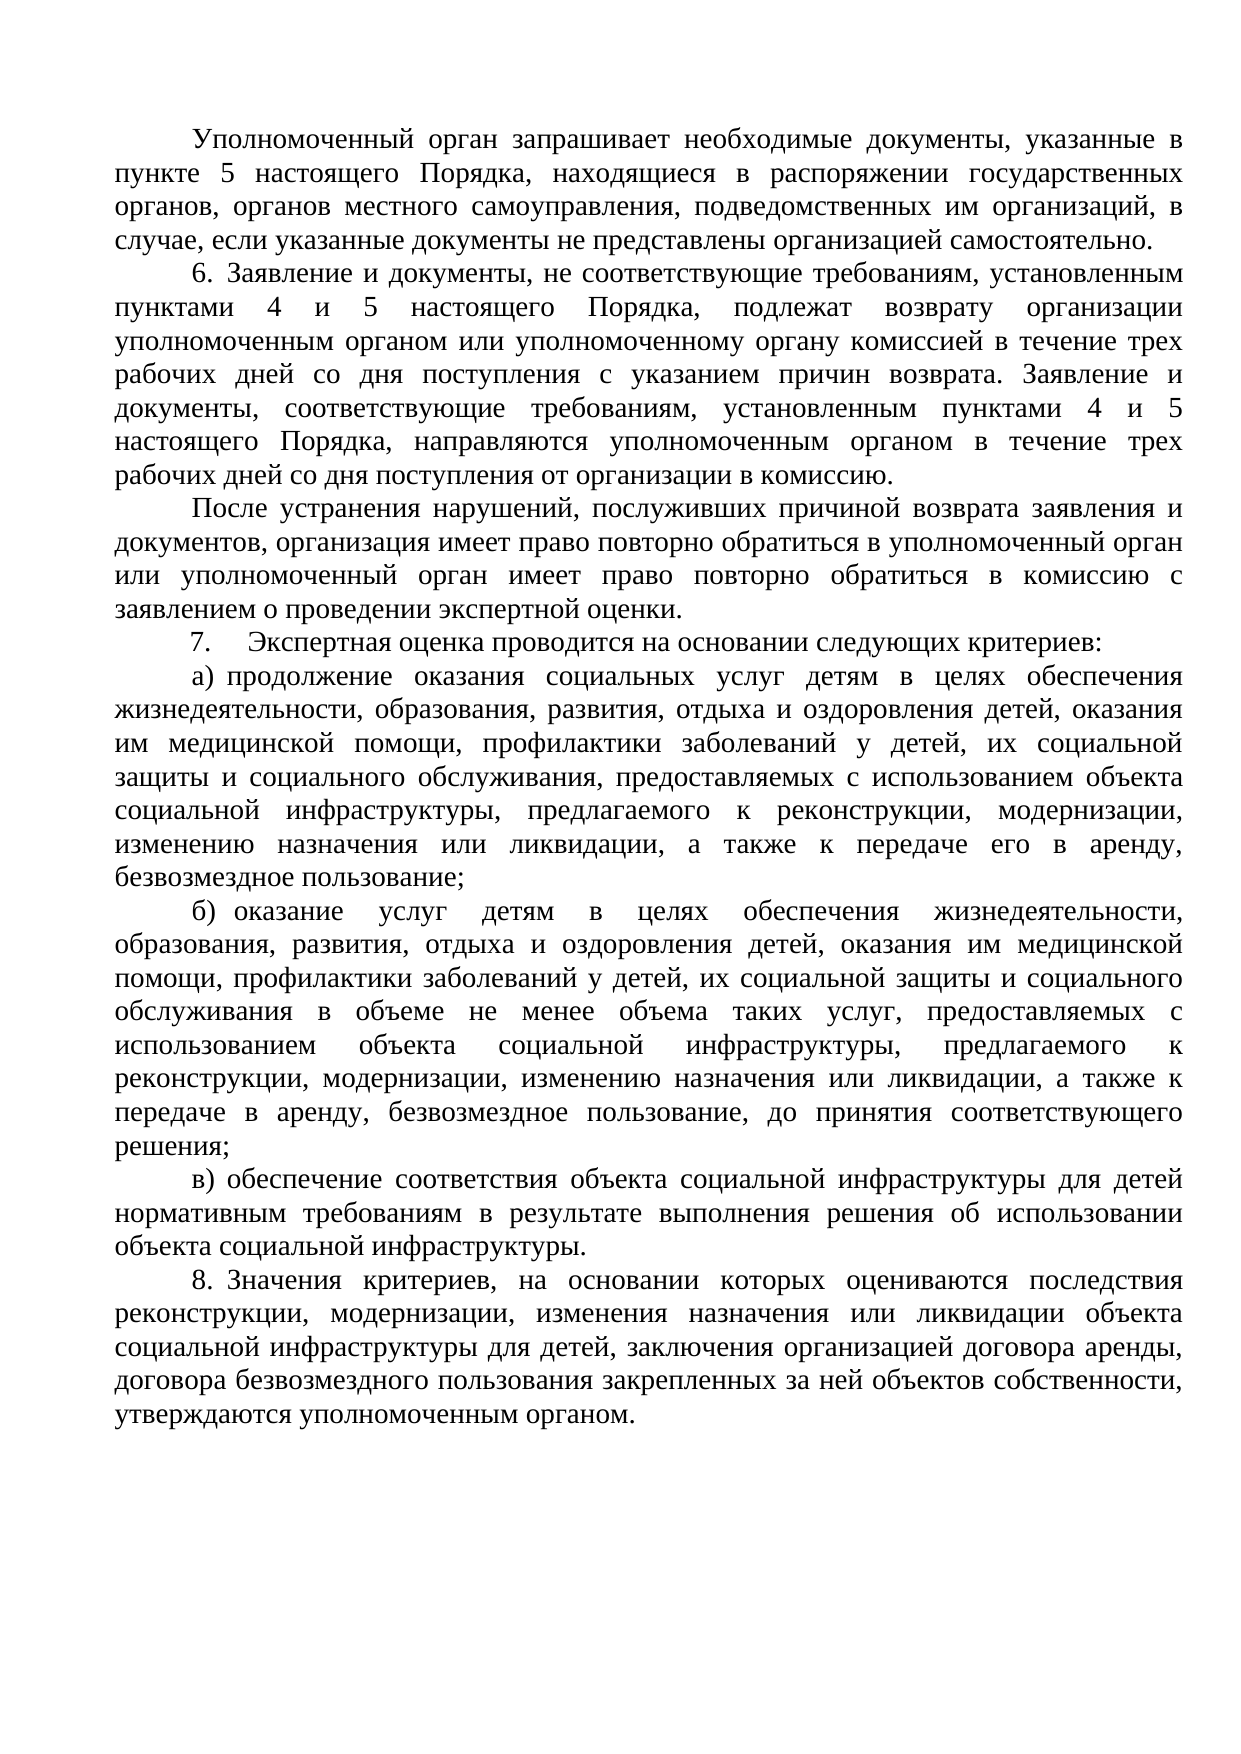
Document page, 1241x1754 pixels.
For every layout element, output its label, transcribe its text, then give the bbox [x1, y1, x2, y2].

list Заявление и документы, не соответствующие требованиям, установленным пунктами 4 и 5 настоящего Порядка, подлежат возврату организации уполномоченным органом или уполномоченному органу комиссией в течение трех рабочих дней со дня поступления с указанием причин возврата. Заявление и документы, соответствующие требованиям, установленным пунктами 4 и 5 настоящего Порядка, направляются уполномоченным органом в течение трех рабочих дней со дня поступления от организации в комиссию. [114, 256, 1184, 490]
list продолжение оказания социальных услуг детям в целях обеспечения жизнедеятельности, образования, развития, отдыха и оздоровления детей, оказания им медицинской помощи, профилактики заболеваний у детей, их социальной защиты и социального обслуживания, предоставляемых с использованием объекта социальной инфраструктуры, предлагаемого к реконструкции, модернизации, изменению назначения или ликвидации, а также к передаче его в аренду, безвозмездное пользование; [114, 658, 1184, 893]
list Значения критериев, на основании которых оцениваются последствия реконструкции, модернизации, изменения назначения или ликвидации объекта социальной инфраструктуры для детей, заключения организацией договора аренды, договора безвозмездного пользования закрепленных за ней объектов собственности, утверждаются уполномоченным органом. [114, 1262, 1184, 1429]
text После устранения нарушений, послуживших причиной возврата заявления и документов, организация имеет право повторно обратиться в уполномоченный орган или уполномоченный орган имеет право повторно обратиться в комиссию с заявлением о проведении экспертной оценки. [114, 490, 1184, 624]
list обеспечение соответствия объекта социальной инфраструктуры для детей нормативным требованиям в результате выполнения решения об использовании объекта социальной инфраструктуры. [114, 1161, 1184, 1262]
text Уполномоченный орган запрашивает необходимые документы, указанные в пункте 5 настоящего Порядка, находящиеся в распоряжении государственных органов, органов местного самоуправления, подведомственных им организаций, в случае, если указанные документы не представлены организацией самостоятельно. [114, 121, 1184, 256]
list Экспертная оценка проводится на основании следующих критериев: [114, 624, 1184, 658]
list оказание услуг детям в целях обеспечения жизнедеятельности, образования, развития, отдыха и оздоровления детей, оказания им медицинской помощи, профилактики заболеваний у детей, их социальной защиты и социального обслуживания в объеме не менее объема таких услуг, предоставляемых с использованием объекта социальной инфраструктуры, предлагаемого к реконструкции, модернизации, изменению назначения или ликвидации, а также к передаче в аренду, безвозмездное пользование, до принятия соответствующего решения; [114, 893, 1184, 1161]
